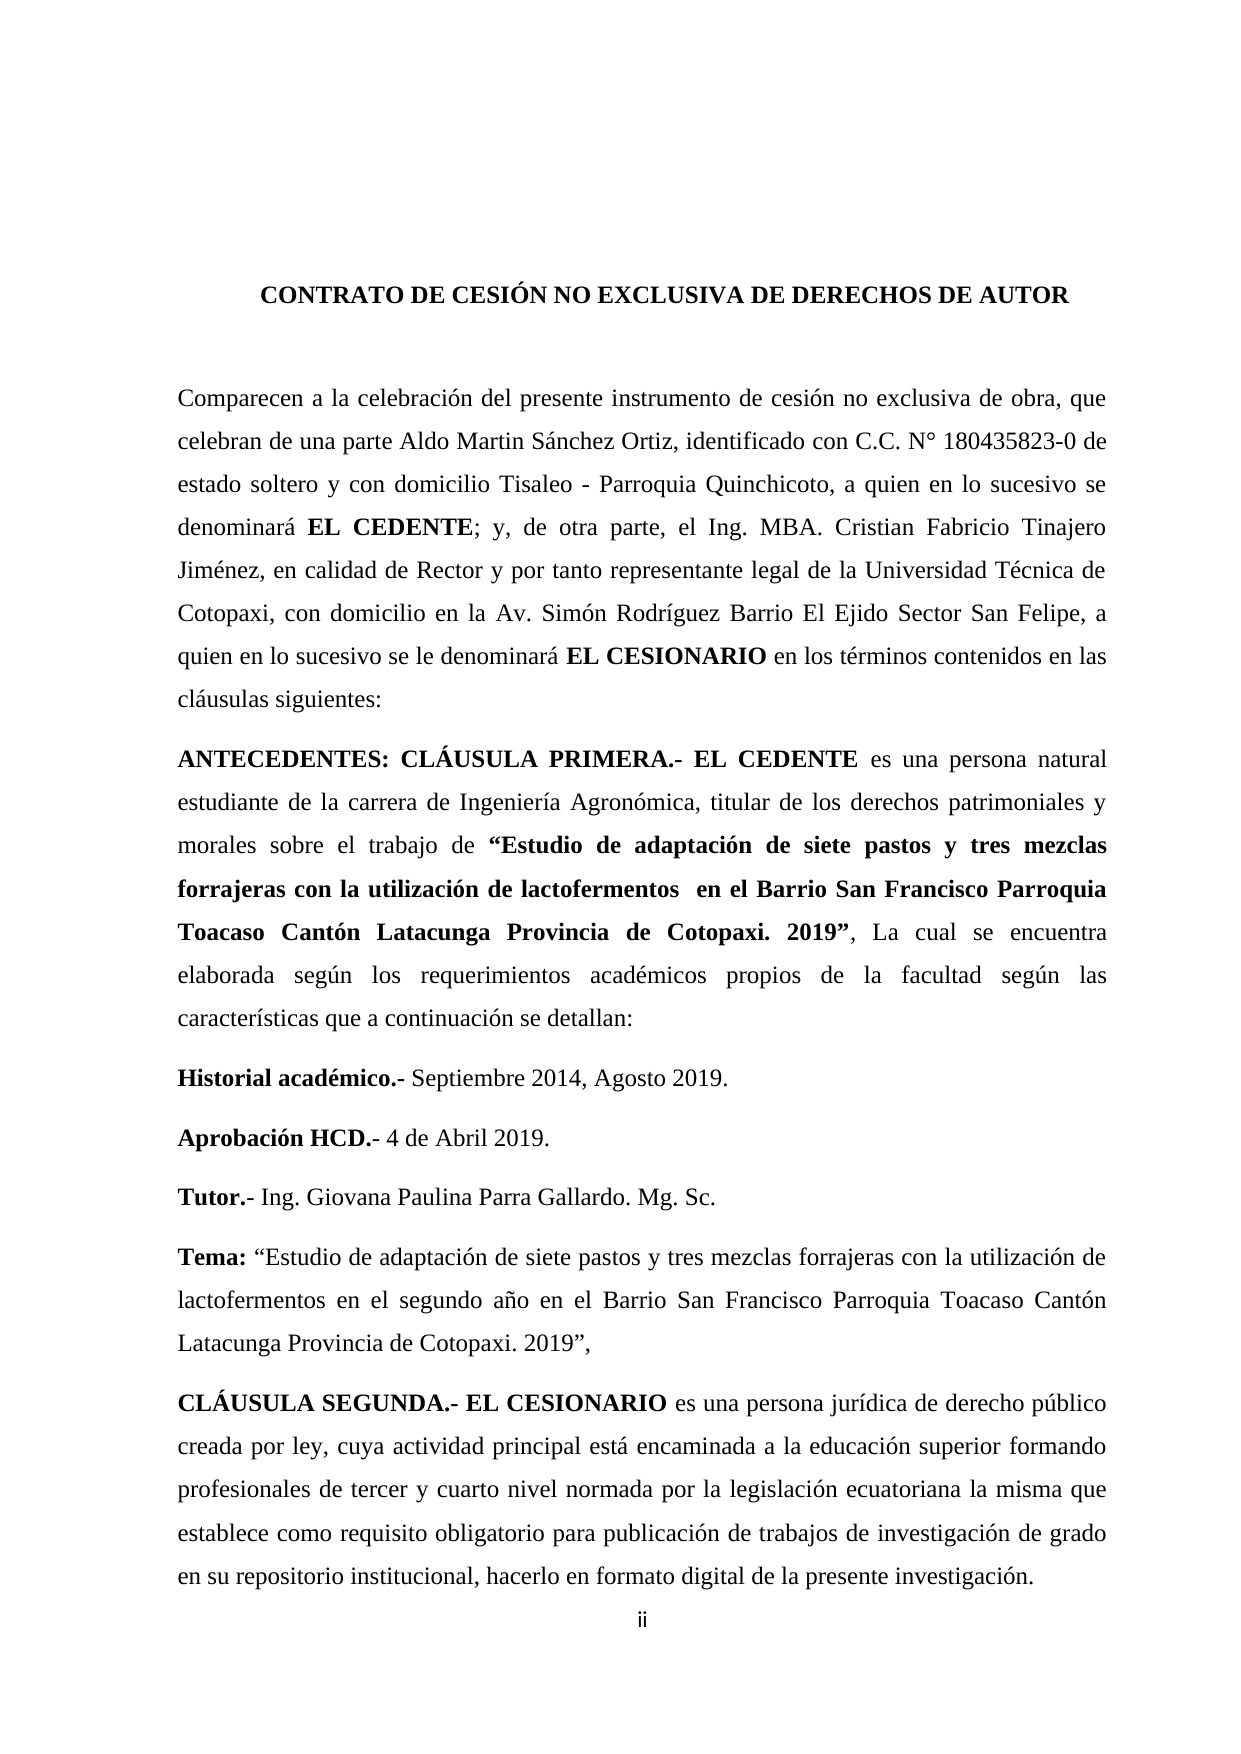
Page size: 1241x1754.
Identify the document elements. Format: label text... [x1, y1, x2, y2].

text Aprobación HCD.- 4 de Abril 2019. [177, 1123, 1107, 1151]
text Tutor.- Ing. Giovana Paulina Parra Gallardo. Mg. Sc. [177, 1182, 1107, 1211]
text Comparecen a la celebración del presente instrumento de cesión no exclusiva de obra, que celebran de una parte Aldo Martin Sánchez Ortiz, identificado con C.C. N° 180435823-0 de estado soltero y con domicilio Tisaleo - Parroquia Quinchicoto, a quien en lo sucesivo se denominará EL CEDENTE; y, de otra parte, el Ing. MBA. Cristian Fabricio Tinajero Jiménez, en calidad de Rector y por tanto representante legal de la Universidad Técnica de Cotopaxi, con domicilio en la Av. Simón Rodríguez Barrio El Ejido Sector San Felipe, a quien en lo sucesivo se le denominará EL CESIONARIO en los términos contenidos en las cláusulas siguientes: [177, 383, 1107, 713]
text Historial académico.- Septiembre 2014, Agosto 2019. [177, 1063, 1107, 1092]
subtitle CONTRATO DE CESIÓN NO EXCLUSIVA DE DERECHOS DE AUTOR [222, 280, 1107, 308]
text CLÁUSULA SEGUNDA.- EL CESIONARIO es una persona jurídica de derecho público creada por ley, cuya actividad principal está encaminada a la educación superior formando profesionales de tercer y cuarto nivel normada por la legislación ecuatoriana la misma que establece como requisito obligatorio para publicación de trabajos de investigación de grado en su repositorio institucional, hacerlo en formato digital de la presente investigación. [177, 1388, 1107, 1589]
text ANTECEDENTES: CLÁUSULA PRIMERA.- EL CEDENTE es una persona natural estudiante de la carrera de Ingeniería Agronómica, titular de los derechos patrimoniales y morales sobre el trabajo de “Estudio de adaptación de siete pastos y tres mezclas forrajeras con la utilización de lactofermentos en el Barrio San Francisco Parroquia Toacaso Cantón Latacunga Provincia de Cotopaxi. 2019”, La cual se encuentra elaborada según los requerimientos académicos propios de la facultad según las características que a continuación se detallan: [177, 744, 1107, 1032]
text Tema: “Estudio de adaptación de siete pastos y tres mezclas forrajeras con la utilización de lactofermentos en el segundo año en el Barrio San Francisco Parroquia Toacaso Cantón Latacunga Provincia de Cotopaxi. 2019”, [177, 1242, 1107, 1357]
